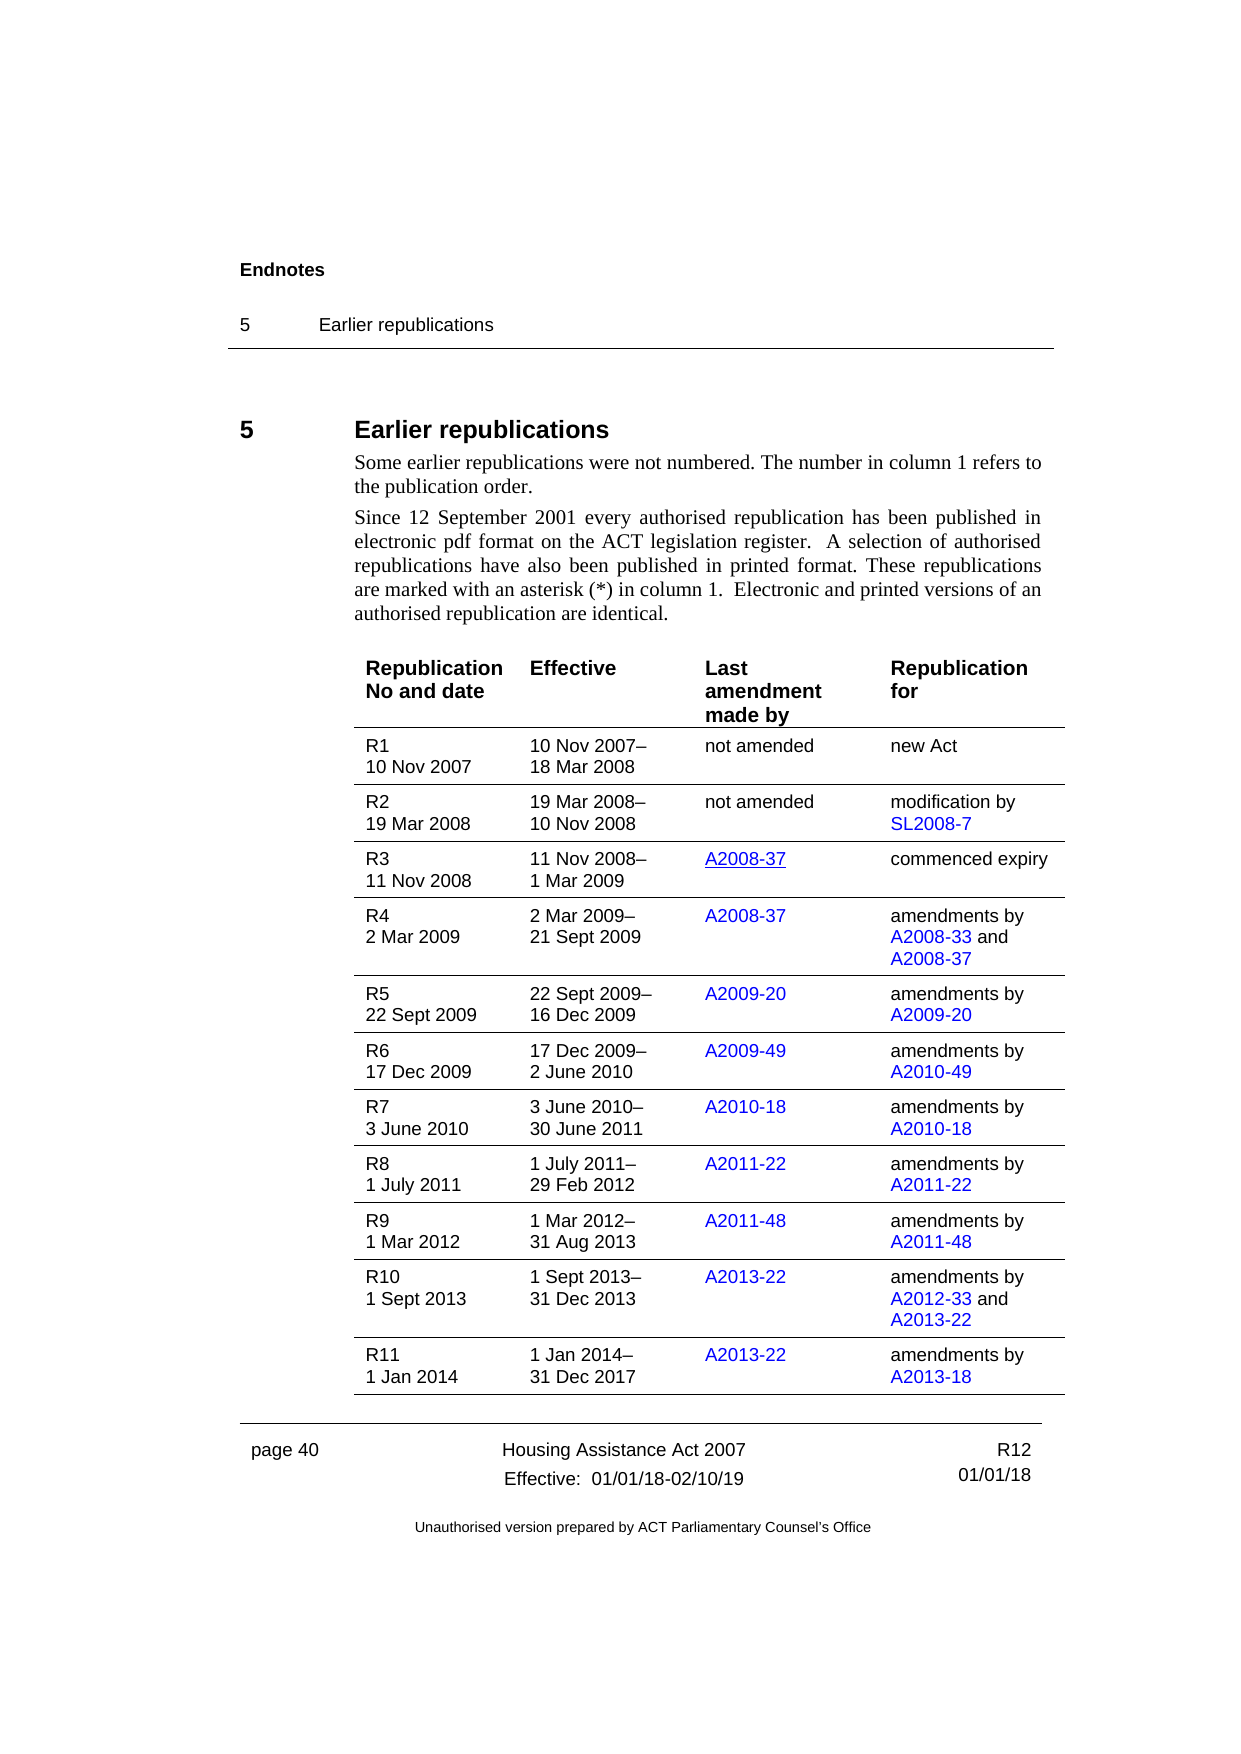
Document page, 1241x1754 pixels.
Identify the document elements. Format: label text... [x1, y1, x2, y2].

table_cell A2013-22 [694, 1338, 879, 1394]
table_header Republication No and date [354, 655, 518, 727]
table_cell 3 June 2010– 30 June 2011 [518, 1090, 693, 1145]
text Some earlier republications were not numbered. The number in column 1 refers to the publication order. [354, 450, 1042, 498]
table_cell R4 2 Mar 2009 [354, 898, 518, 975]
table_cell A2009-20 [694, 976, 879, 1032]
table_cell A2011-48 [694, 1203, 879, 1259]
table_header Effective [518, 655, 693, 727]
table_cell A2013-22 [694, 1260, 879, 1337]
table_cell amendments by A2012-33 and A2013-22 [879, 1260, 1065, 1337]
table_cell not amended [694, 728, 879, 784]
table_cell R9 1 Mar 2012 [354, 1203, 518, 1259]
table_cell 22 Sept 2009– 16 Dec 2009 [518, 976, 693, 1032]
table_cell new Act [879, 728, 1065, 784]
table_cell A2011-22 [694, 1146, 879, 1202]
table_cell R7 3 June 2010 [354, 1090, 518, 1145]
table_cell A2008-37 [694, 842, 879, 897]
table_cell amendments by A2009-20 [879, 976, 1065, 1032]
table_cell 1 July 2011– 29 Feb 2012 [518, 1146, 693, 1202]
table_cell not amended [694, 785, 879, 841]
table_cell R3 11 Nov 2008 [354, 842, 518, 897]
table_cell R6 17 Dec 2009 [354, 1033, 518, 1089]
text 5 Earlier republications [239, 415, 1042, 444]
table_cell 1 Jan 2014– 31 Dec 2017 [518, 1338, 693, 1394]
table_cell 1 Mar 2012– 31 Aug 2013 [518, 1203, 693, 1259]
table_cell commenced expiry [879, 842, 1065, 897]
table_cell amendments by A2008-33 and A2008-37 [879, 898, 1065, 975]
table_cell A2009-49 [694, 1033, 879, 1089]
table_cell amendments by A2011-22 [879, 1146, 1065, 1202]
table_cell R8 1 July 2011 [354, 1146, 518, 1202]
table_cell R11 1 Jan 2014 [354, 1338, 518, 1394]
table_cell 19 Mar 2008– 10 Nov 2008 [518, 785, 693, 841]
table_cell R10 1 Sept 2013 [354, 1260, 518, 1337]
table_header Last amendment made by [694, 655, 879, 727]
table_cell A2008-37 [694, 898, 879, 975]
table_cell 10 Nov 2007– 18 Mar 2008 [518, 728, 693, 784]
table_cell 11 Nov 2008– 1 Mar 2009 [518, 842, 693, 897]
table_cell 1 Sept 2013– 31 Dec 2013 [518, 1260, 693, 1337]
text Since 12 September 2001 every authorised republication has been published in electronic pdf format on the ACT legislation register. A selection of authorised republications have also been published in printed format. These republications are marked with an asterisk (*) in column 1. Electronic and printed versions of an authorised republication are identical. [354, 505, 1042, 625]
table_cell 2 Mar 2009– 21 Sept 2009 [518, 898, 693, 975]
table_cell amendments by A2010-49 [879, 1033, 1065, 1089]
table_header Republication for [879, 655, 1065, 727]
table_cell A2010-18 [694, 1090, 879, 1145]
table_cell R1 10 Nov 2007 [354, 728, 518, 784]
table_cell amendments by A2013-18 [879, 1338, 1065, 1394]
table_cell 17 Dec 2009– 2 June 2010 [518, 1033, 693, 1089]
table_cell modification by SL2008-7 [879, 785, 1065, 841]
table_cell amendments by A2011-48 [879, 1203, 1065, 1259]
table_cell R5 22 Sept 2009 [354, 976, 518, 1032]
table_cell R2 19 Mar 2008 [354, 785, 518, 841]
table_cell amendments by A2010-18 [879, 1090, 1065, 1145]
